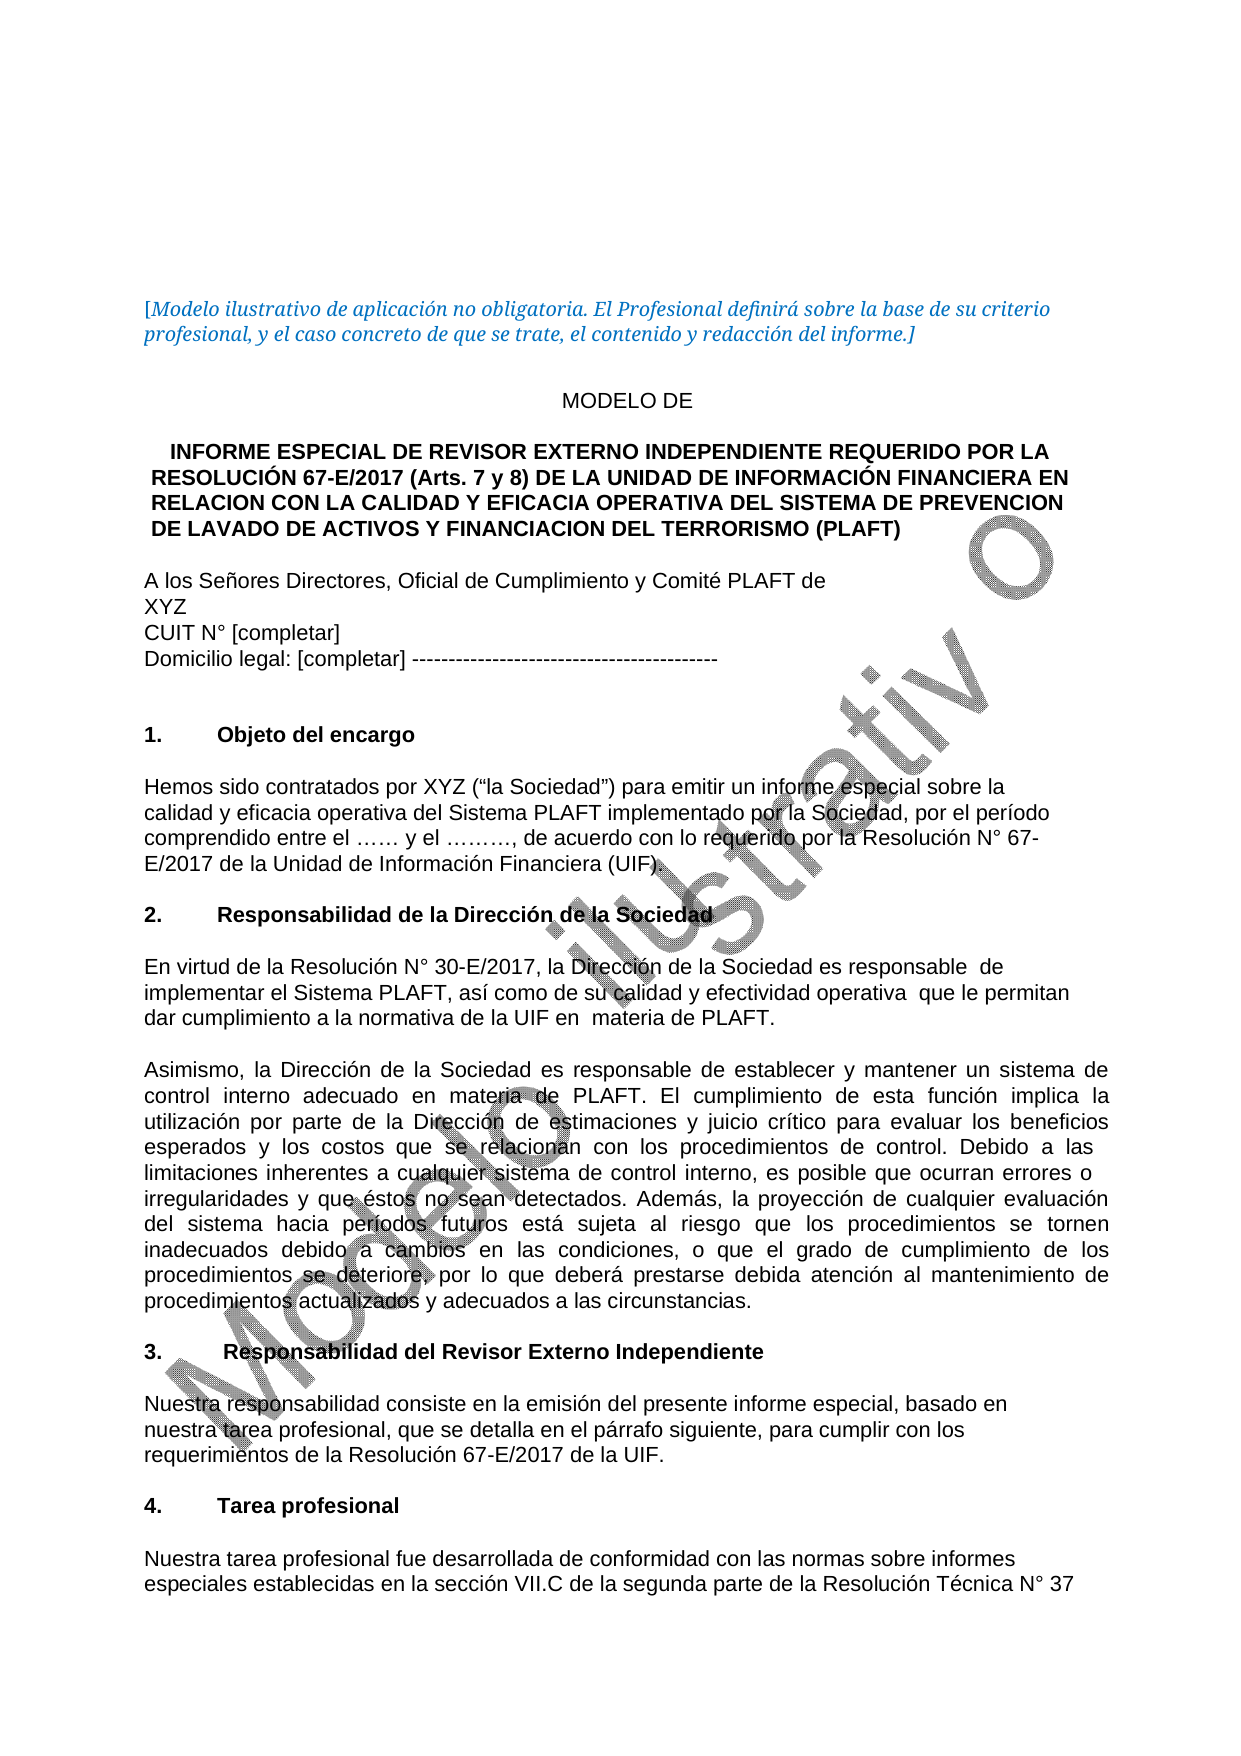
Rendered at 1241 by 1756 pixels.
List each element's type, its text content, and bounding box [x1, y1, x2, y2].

picture [799, 747, 990, 774]
text Domicilio legal: [completar] ------------------------------------------ [144, 649, 1188, 670]
picture [799, 645, 990, 649]
text 1. Objeto del encargo [144, 726, 1188, 747]
text En virtud de la Resolución N° 30-E/2017, la Dirección de la Sociedad es responsable de implementar el Sistema PLAFT, así como de su calidad y efectividad operativa que le permitan dar cumplimiento a la normativa de la UIF en materia de PLAFT. [144, 954, 1103, 1031]
text Nuestra responsabilidad consiste en la emisión del presente informe especial, basado en nuestra tarea profesional, que se detalla en el párrafo siguiente, para cumplir con los requerimientos de la Resolución 67-E/2017 de la UIF. [144, 1391, 1041, 1468]
text CUIT N° [completar] [339, 624, 1188, 645]
text Asimismo, la Dirección de la Sociedad es responsable de establecer y mantener un sistema de control interno adecuado en materia de PLAFT. El cumplimiento de esta función implica la utilización por parte de la Dirección de estimaciones y juicio crítico para evaluar los beneficios esperados y los costos que se relacionan con los procedimientos de control. Debido a las limitaciones inherentes a cualquier sistema de control interno, es posible que ocurran errores o irregularidades y que éstos no sean detectados. Además, la proyección de cualquier evaluación del sistema hacia períodos futuros está sujeta al riesgo que los procedimientos se tornen inadecuados debido a cambios en las condiciones, o que el grado de cumplimiento de los procedimientos se deteriore, por lo que deberá prestarse debida atención al mantenimiento de procedimientos actualizados y adecuados a las circunstancias. [144, 1057, 1109, 1314]
picture [542, 876, 826, 906]
picture [542, 927, 826, 954]
picture [161, 1314, 367, 1343]
picture [161, 1364, 367, 1391]
picture [799, 670, 990, 726]
text Nuestra tarea profesional fue desarrollada de conformidad con las normas sobre informes especiales establecidas en la sección VII.C de la segunda parte de la Resolución Técnica N° 37 [144, 1546, 1109, 1597]
text 3. Responsabilidad del Revisor Externo Independiente [144, 1343, 1188, 1364]
text A los Señores Directores, Oficial de Cumplimiento y Comité PLAFT de XYZ [144, 568, 856, 620]
text 2. Responsabilidad de la Dirección de la Sociedad [144, 906, 1188, 927]
text 4. Tarea profesional [144, 1497, 1188, 1518]
text CUIT N° [completar] [234, 624, 337, 645]
text INFORME ESPECIAL DE REVISOR EXTERNO INDEPENDIENTE REQUERIDO POR LA RESOLUCIÓN 67-E/2017 (Arts. 7 y 8) DE LA UNIDAD DE INFORMACIÓN FINANCIERA EN RELACION CON LA CALIDAD Y EFICACIA OPERATIVA DEL SISTEMA DE PREVENCION DE LAVADO DE ACTIVOS Y FINANCIACION DEL TERRORISMO (PLAFT) [151, 439, 1102, 542]
picture [967, 542, 1055, 601]
text CUIT N° [completar] [144, 624, 233, 645]
text [Modelo ilustrativo de aplicación no obligatoria. El Profesional definirá sobre la base de su criterio profesional, y el caso concreto de que se trate, el contenido y redacción del informe.] [144, 296, 1057, 346]
text MODELO DE [543, 392, 693, 413]
text Hemos sido contratados por XYZ (“la Sociedad”) para emitir un informe especial sobre la calidad y eficacia operativa del Sistema PLAFT implementado por la Sociedad, por el período comprendido entre el …… y el ………, de acuerdo con lo requerido por la Resolución N° 67- E/2017 de la Unidad de Información Financiera (UIF). [144, 774, 1084, 876]
